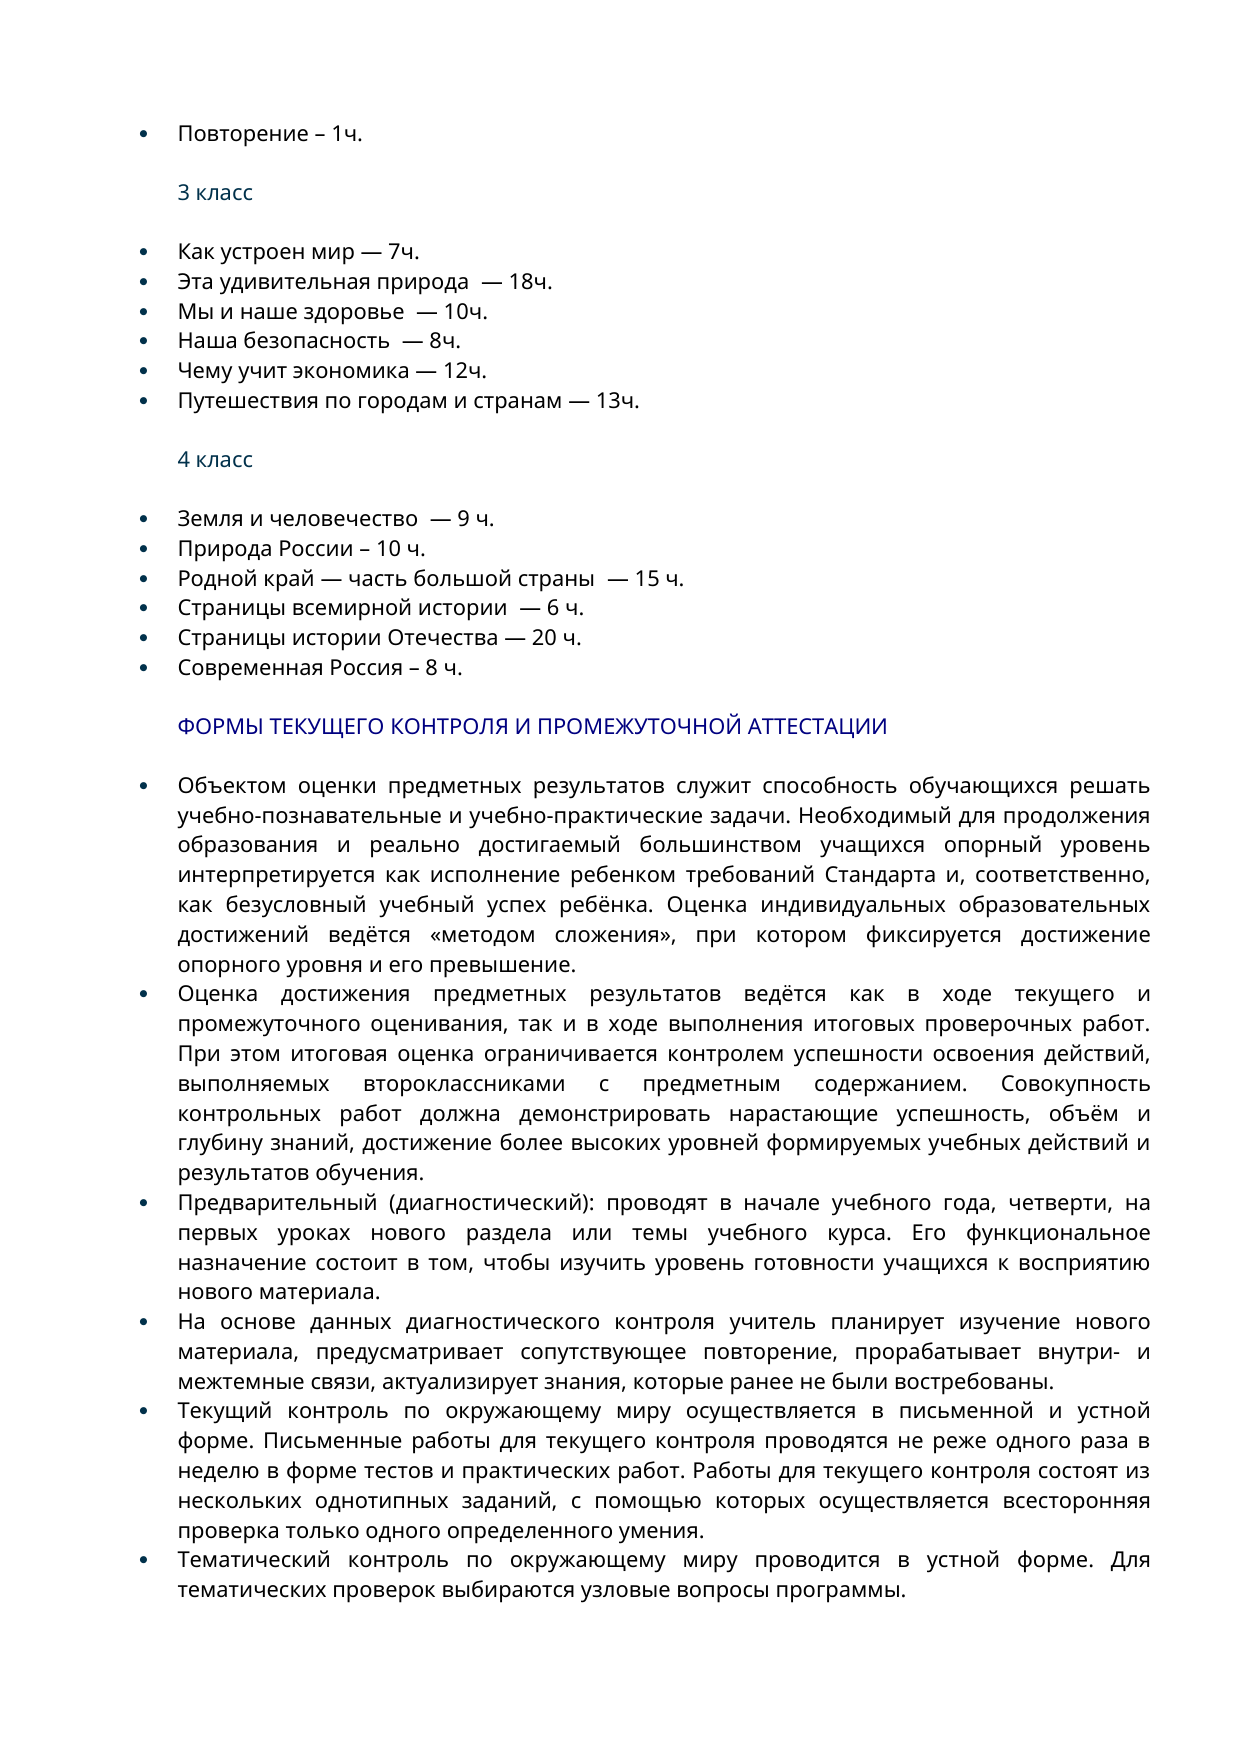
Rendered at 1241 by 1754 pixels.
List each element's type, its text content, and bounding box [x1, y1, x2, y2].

list Тематический контроль по окружающему миру проводится в устной форме. Для тематических проверок выбираются узловые вопросы программы. [140, 1544, 1152, 1604]
list Как устроен мир — 7ч. [140, 236, 1152, 266]
list Путешествия по городам и странам — 13ч. [140, 385, 1152, 415]
list Чему учит экономика — 12ч. [140, 355, 1152, 385]
list Родной край — часть большой страны — 15 ч. [140, 562, 1152, 592]
list Страницы всемирной истории — 6 ч. [140, 592, 1152, 622]
text 3 класс [177, 177, 1152, 207]
list Современная Россия – 8 ч. [140, 652, 1152, 682]
text ФОРМЫ ТЕКУЩЕГО КОНТРОЛЯ И ПРОМЕЖУТОЧНОЙ АТТЕСТАЦИИ [177, 711, 1152, 741]
list Природа России – 10 ч. [140, 533, 1152, 562]
list Повторение – 1ч. [140, 118, 1152, 148]
list На основе данных диагностического контроля учитель планирует изучение нового материала, предусматривает сопутствующее повторение, прорабатывает внутри- и межтемные связи, актуализирует знания, которые ранее не были востребованы. [140, 1306, 1152, 1395]
list Земля и человечество — 9 ч. [140, 503, 1152, 533]
list Оценка достижения предметных результатов ведётся как в ходе текущего и промежуточного оценивания, так и в ходе выполнения итоговых проверочных работ. При этом итоговая оценка ограничивается контролем успешности освоения действий, выполняемых второклассниками с предметным содержанием. Совокупность контрольных работ должна демонстрировать нарастающие успешность, объём и глубину знаний, достижение более высоких уровней формируемых учебных действий и результатов обучения. [140, 978, 1152, 1187]
list Объектом оценки предметных результатов служит способность обучающихся решать учебно-познавательные и учебно-практические задачи. Необходимый для продолжения образования и реально достигаемый большинством учащихся опорный уровень интерпретируется как исполнение ребенком требований Стандарта и, соответственно, как безусловный учебный успех ребёнка. Оценка индивидуальных образовательных достижений ведётся «методом сложения», при котором фиксируется достижение опорного уровня и его превышение. [140, 770, 1152, 978]
list Мы и наше здоровье — 10ч. [140, 296, 1152, 325]
list Страницы истории Отечества — 20 ч. [140, 622, 1152, 652]
list Текущий контроль по окружающему миру осуществляется в письменной и устной форме. Письменные работы для текущего контроля проводятся не реже одного раза в неделю в форме тестов и практических работ. Работы для текущего контроля состоят из нескольких однотипных заданий, с помощью которых осуществляется всесторонняя проверка только одного определенного умения. [140, 1395, 1152, 1544]
list Предварительный (диагностический): проводят в начале учебного года, четверти, на первых уроках нового раздела или темы учебного курса. Его функциональное назначение состоит в том, чтобы изучить уровень готовности учащихся к восприятию нового материала. [140, 1187, 1152, 1306]
list Эта удивительная природа — 18ч. [140, 266, 1152, 296]
text 4 класс [177, 444, 1152, 474]
list Наша безопасность — 8ч. [140, 325, 1152, 355]
